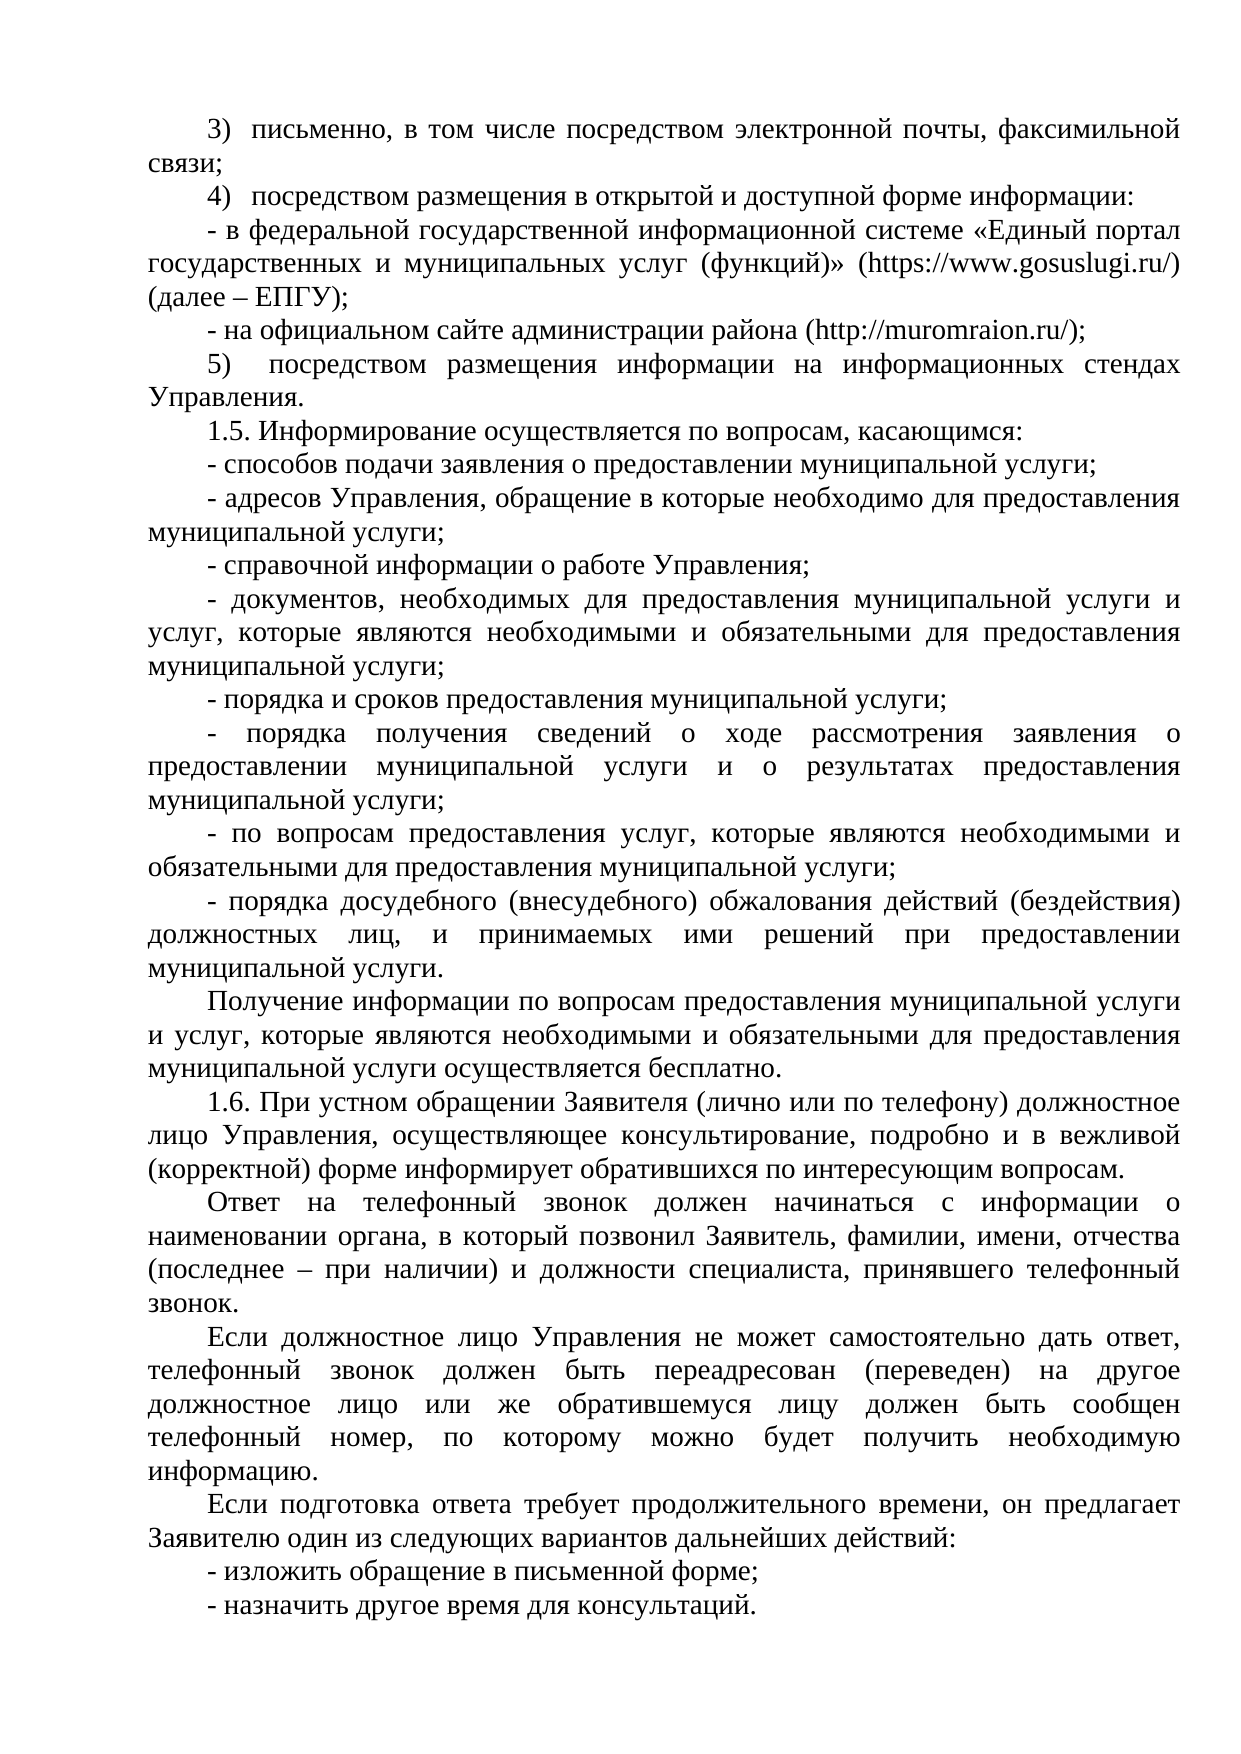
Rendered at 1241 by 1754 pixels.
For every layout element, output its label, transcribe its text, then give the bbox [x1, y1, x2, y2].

text - способов подачи заявления о предоставлении муниципальной услуги; [148, 447, 1181, 480]
text 1.5. Информирование осуществляется по вопросам, касающимся: [148, 413, 1181, 447]
text - по вопросам предоставления услуг, которые являются необходимыми и обязательными для предоставления муниципальной услуги; [148, 816, 1181, 883]
text - порядка досудебного (внесудебного) обжалования действий (бездействия) должностных лиц, и принимаемых ими решений при предоставлении муниципальной услуги. [148, 883, 1181, 983]
text Если подготовка ответа требует продолжительного времени, он предлагает Заявителю один из следующих вариантов дальнейших действий: [148, 1486, 1181, 1553]
text - документов, необходимых для предоставления муниципальной услуги и услуг, которые являются необходимыми и обязательными для предоставления муниципальной услуги; [148, 581, 1181, 681]
text - адресов Управления, обращение в которые необходимо для предоставления муниципальной услуги; [148, 480, 1181, 547]
text - порядка и сроков предоставления муниципальной услуги; [148, 681, 1181, 715]
text - изложить обращение в письменной форме; [148, 1553, 1181, 1587]
text Если должностное лицо Управления не может самостоятельно дать ответ, телефонный звонок должен быть переадресован (переведен) на другое должностное лицо или же обратившемуся лицу должен быть сообщен телефонный номер, по которому можно будет получить необходимую информацию. [148, 1319, 1181, 1486]
text - на официальном сайте администрации района (http://muromraion.ru/); [148, 312, 1181, 346]
text - справочной информации о работе Управления; [148, 547, 1181, 581]
text 1.6. При устном обращении Заявителя (лично или по телефону) должностное лицо Управления, осуществляющее консультирование, подробно и в вежливой (корректной) форме информирует обратившихся по интересующим вопросам. [148, 1084, 1181, 1184]
list письменно, в том числе посредством электронной почты, факсимильной связи; [148, 111, 1181, 178]
text - в федеральной государственной информационной системе «Единый портал государственных и муниципальных услуг (функций)» (https://www.gosuslugi.ru/) (далее – ЕПГУ); [148, 212, 1181, 312]
list посредством размещения в открытой и доступной форме информации: [148, 178, 1181, 212]
text Ответ на телефонный звонок должен начинаться с информации о наименовании органа, в который позвонил Заявитель, фамилии, имени, отчества (последнее – при наличии) и должности специалиста, принявшего телефонный звонок. [148, 1184, 1181, 1319]
text - порядка получения сведений о ходе рассмотрения заявления о предоставлении муниципальной услуги и о результатах предоставления муниципальной услуги; [148, 715, 1181, 816]
text - назначить другое время для консультаций. [148, 1587, 1181, 1621]
text Получение информации по вопросам предоставления муниципальной услуги и услуг, которые являются необходимыми и обязательными для предоставления муниципальной услуги осуществляется бесплатно. [148, 983, 1181, 1084]
list посредством размещения информации на информационных стендах Управления. [148, 346, 1181, 413]
